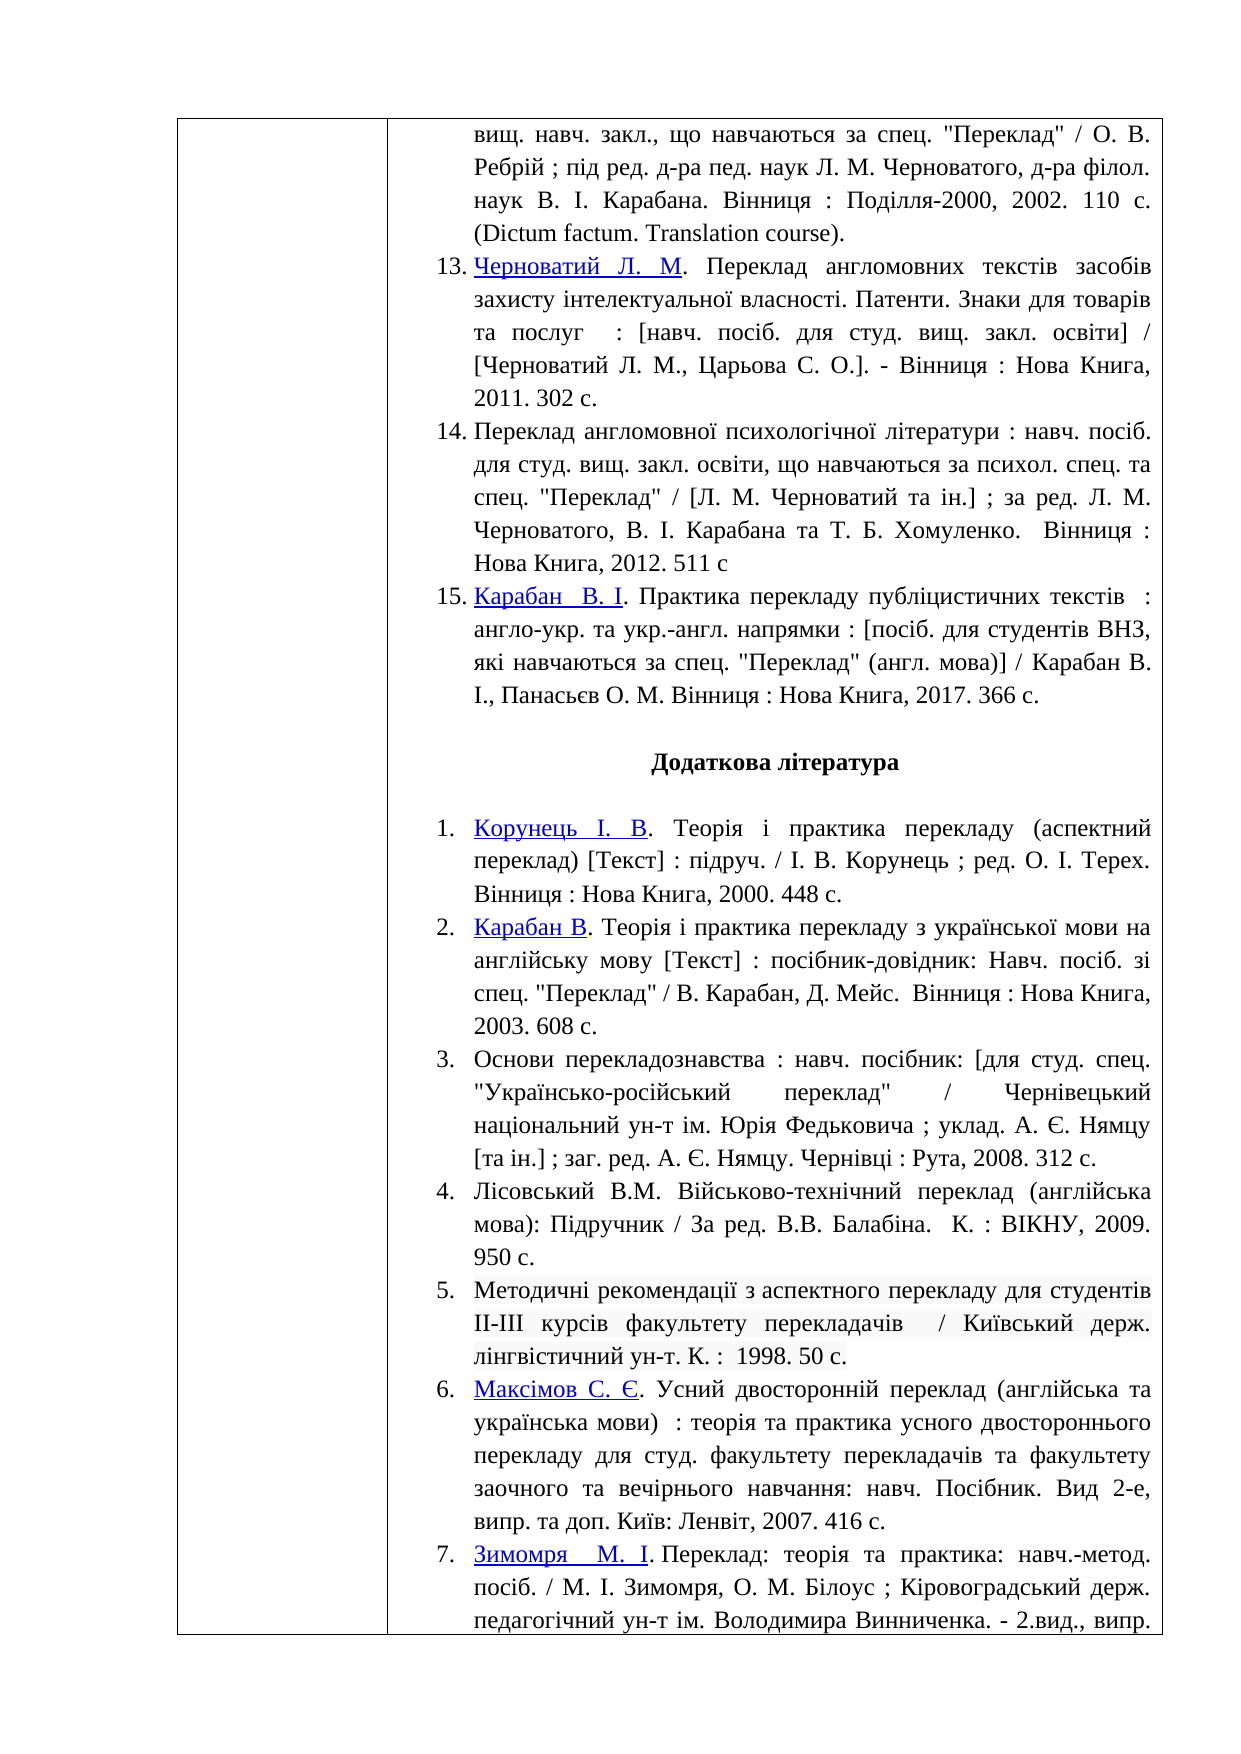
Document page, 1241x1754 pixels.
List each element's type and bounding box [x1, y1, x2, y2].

table_cell [178, 119, 387, 1634]
table_cell [388, 119, 1162, 1634]
